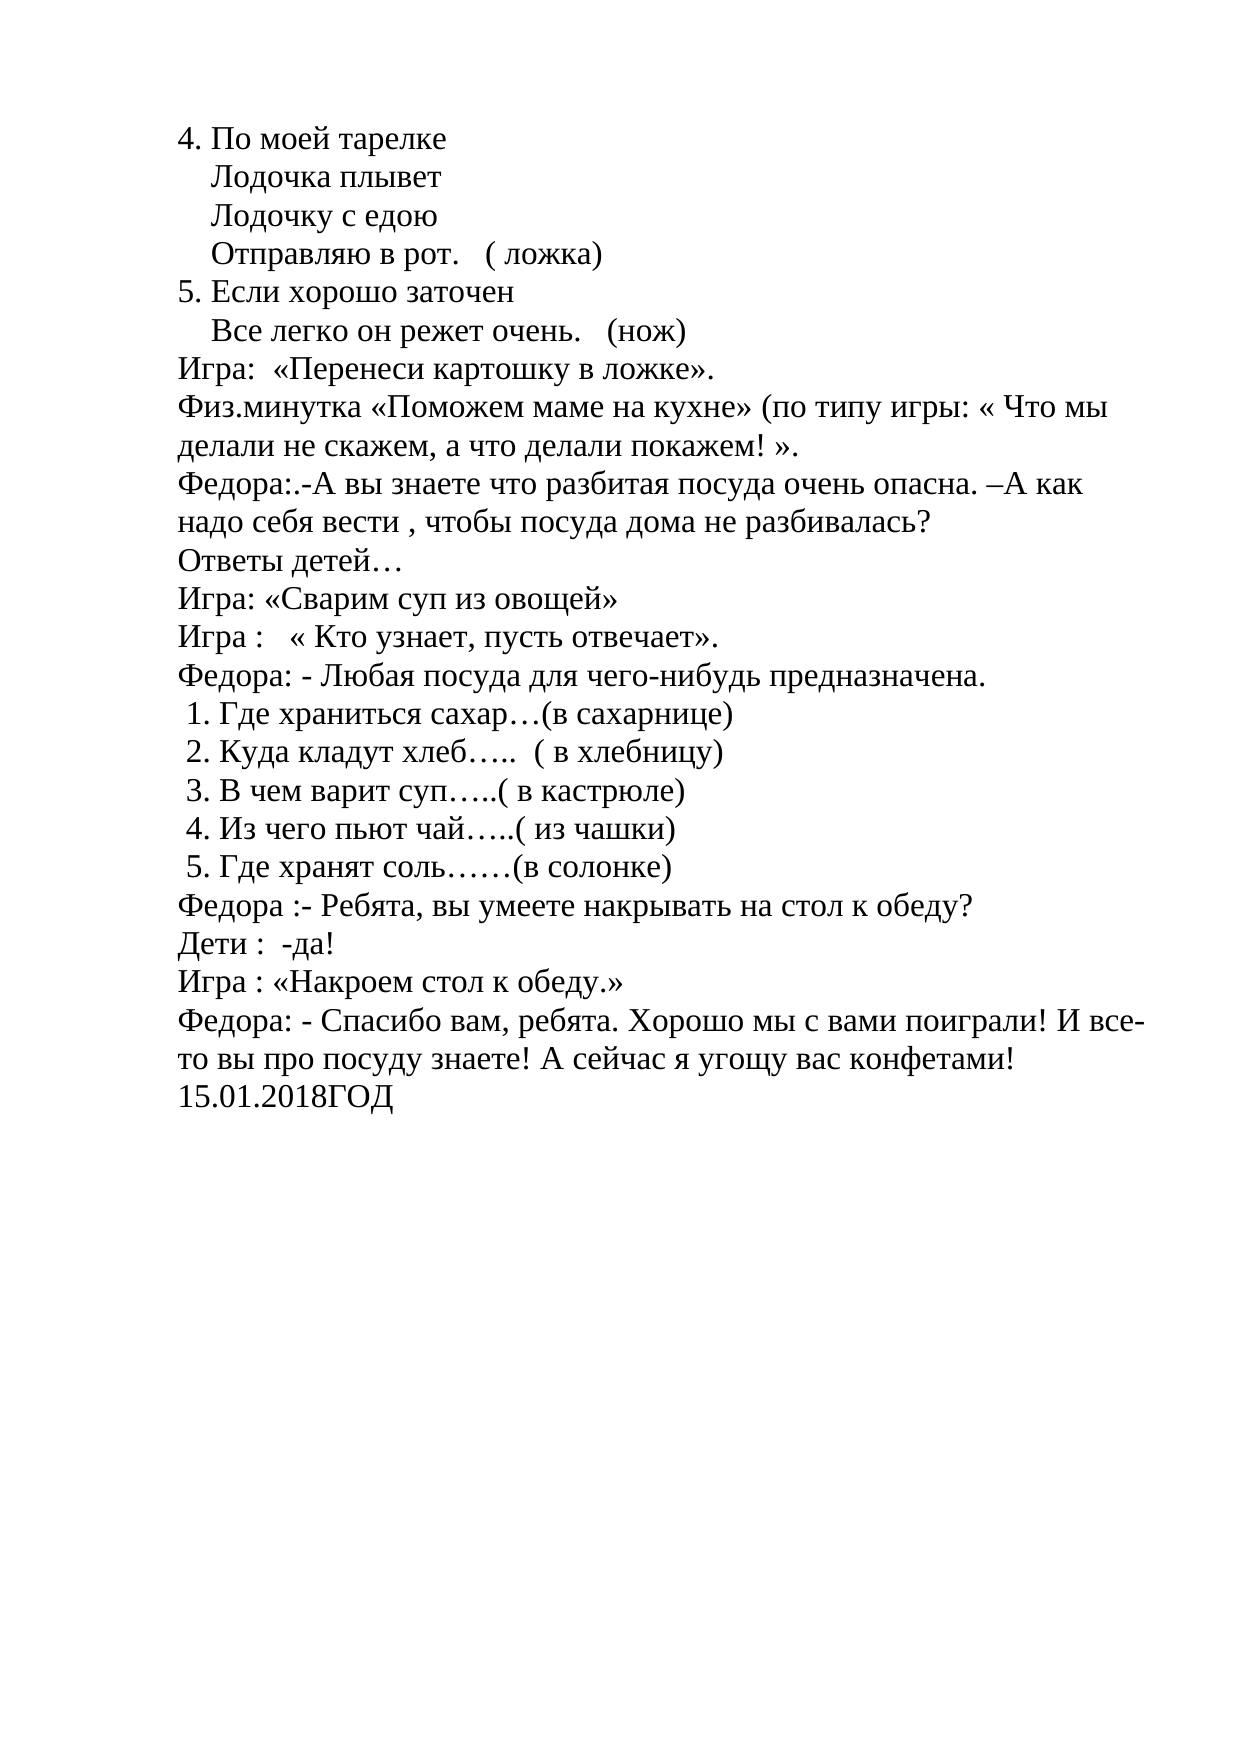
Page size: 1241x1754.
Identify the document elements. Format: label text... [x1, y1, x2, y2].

text Игра: «Сварим суп из овощей» [177, 578, 1152, 616]
text Федора:.-А вы знаете что разбитая посуда очень опасна. –А как надо себя вести , чтобы посуда дома не разбивалась? [177, 463, 1152, 540]
text 1. Где храниться сахар…(в сахарнице) [177, 693, 1152, 731]
text Отправляю в рот. ( ложка) [177, 233, 1152, 271]
text 15.01.2018ГОД [177, 1076, 1152, 1115]
text Все легко он режет очень. (нож) [177, 310, 1152, 348]
text Ответы детей… [177, 540, 1152, 578]
text Игра: «Перенеси картошку в ложке». [177, 348, 1152, 386]
text 2. Куда кладут хлеб….. ( в хлебницу) [177, 731, 1152, 770]
text Лодочку с едою [177, 195, 1152, 233]
text Игра : « Кто узнает, пусть отвечает». [177, 616, 1152, 655]
text Федора :- Ребята, вы умеете накрывать на стол к обеду? [177, 885, 1152, 923]
text Федора: - Любая посуда для чего-нибудь предназначена. [177, 655, 1152, 693]
text Физ.минутка «Поможем маме на кухне» (по типу игры: « Что мы делали не скажем, а что делали покажем! ». [177, 386, 1152, 463]
text Дети : -да! [177, 923, 1152, 961]
text 4. Из чего пьют чай…..( из чашки) [177, 808, 1152, 846]
text Федора: - Спасибо вам, ребята. Хорошо мы с вами поиграли! И все-то вы про посуду знаете! А сейчас я угощу вас конфетами! [177, 1000, 1152, 1076]
text 5. Если хорошо заточен [177, 271, 1152, 310]
text Игра : «Накроем стол к обеду.» [177, 961, 1152, 1000]
text 3. В чем варит суп…..( в кастрюле) [177, 770, 1152, 808]
text 4. По моей тарелке [177, 118, 1152, 156]
text Лодочка плывет [177, 156, 1152, 195]
text 5. Где хранят соль……(в солонке) [177, 846, 1152, 885]
